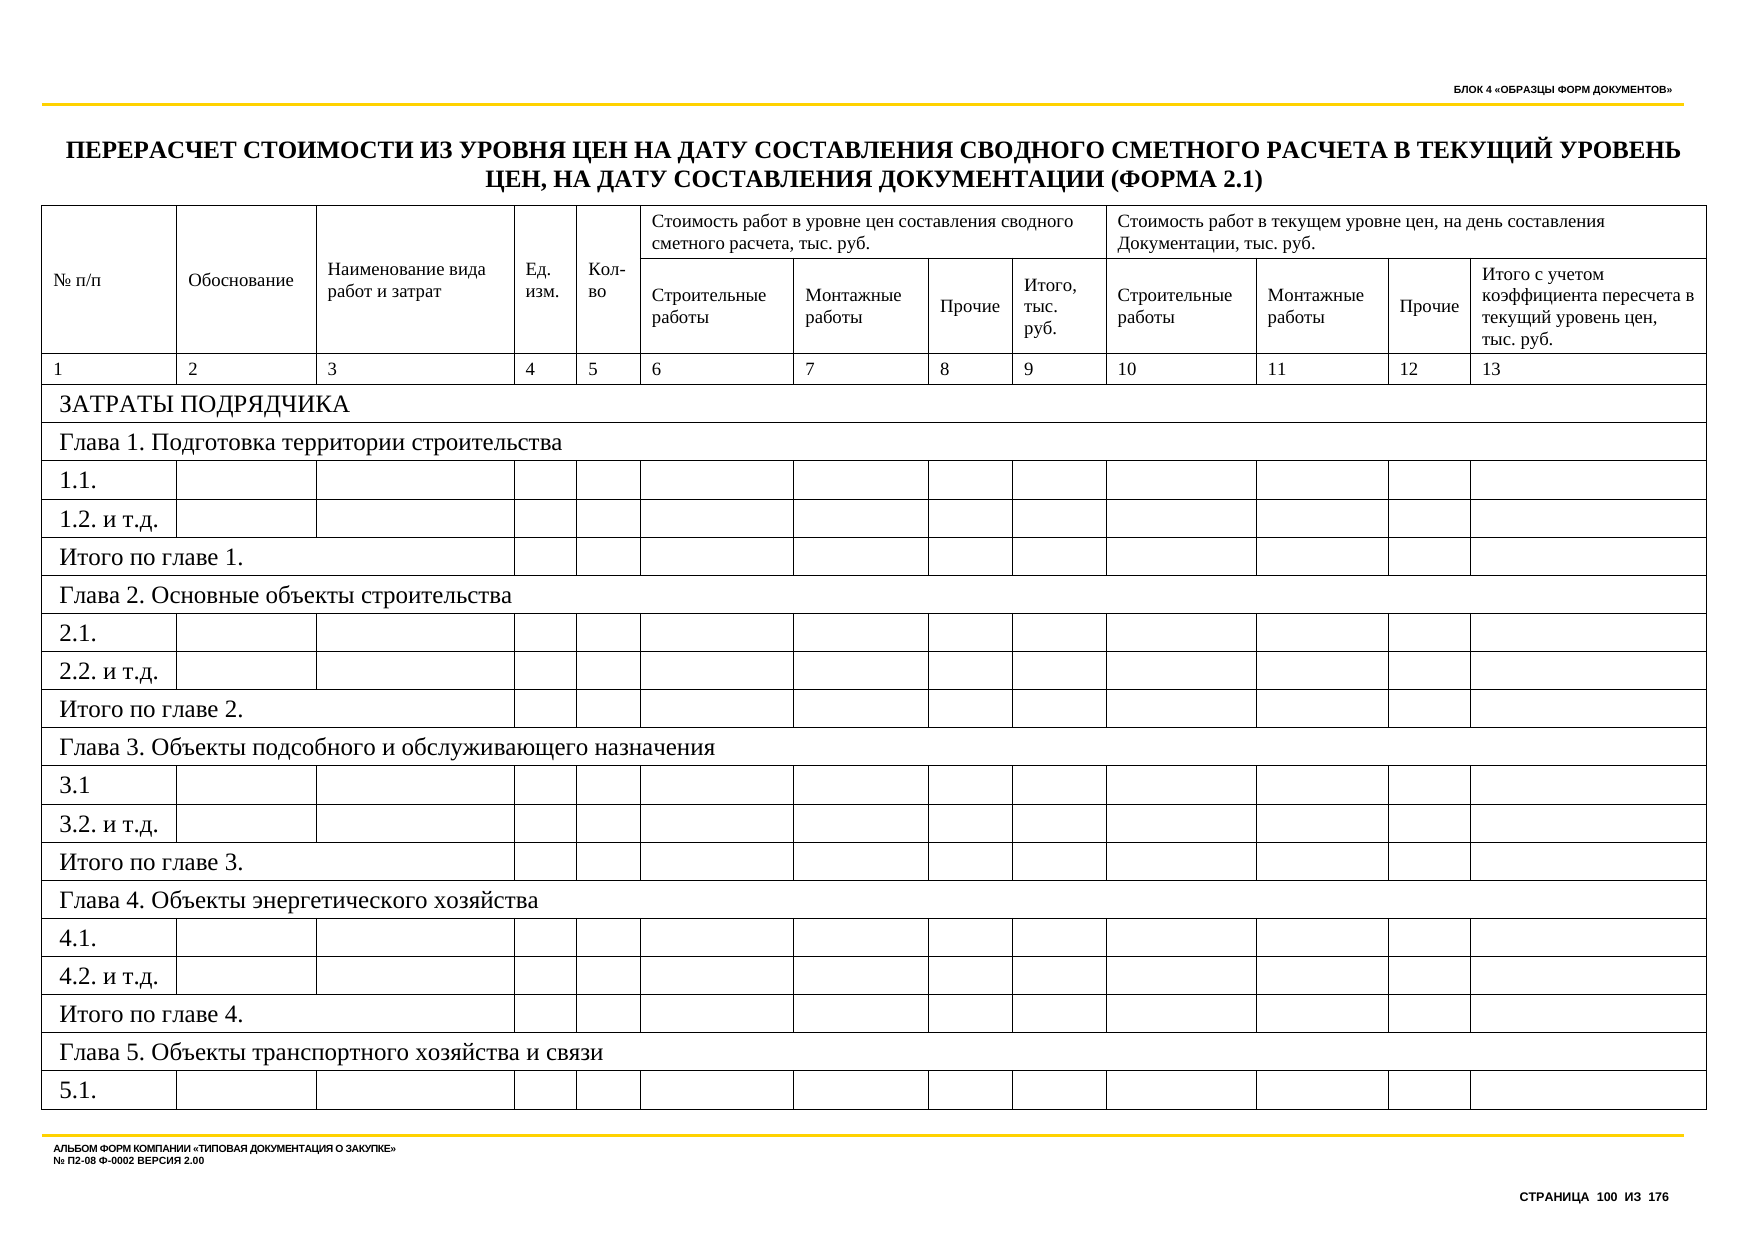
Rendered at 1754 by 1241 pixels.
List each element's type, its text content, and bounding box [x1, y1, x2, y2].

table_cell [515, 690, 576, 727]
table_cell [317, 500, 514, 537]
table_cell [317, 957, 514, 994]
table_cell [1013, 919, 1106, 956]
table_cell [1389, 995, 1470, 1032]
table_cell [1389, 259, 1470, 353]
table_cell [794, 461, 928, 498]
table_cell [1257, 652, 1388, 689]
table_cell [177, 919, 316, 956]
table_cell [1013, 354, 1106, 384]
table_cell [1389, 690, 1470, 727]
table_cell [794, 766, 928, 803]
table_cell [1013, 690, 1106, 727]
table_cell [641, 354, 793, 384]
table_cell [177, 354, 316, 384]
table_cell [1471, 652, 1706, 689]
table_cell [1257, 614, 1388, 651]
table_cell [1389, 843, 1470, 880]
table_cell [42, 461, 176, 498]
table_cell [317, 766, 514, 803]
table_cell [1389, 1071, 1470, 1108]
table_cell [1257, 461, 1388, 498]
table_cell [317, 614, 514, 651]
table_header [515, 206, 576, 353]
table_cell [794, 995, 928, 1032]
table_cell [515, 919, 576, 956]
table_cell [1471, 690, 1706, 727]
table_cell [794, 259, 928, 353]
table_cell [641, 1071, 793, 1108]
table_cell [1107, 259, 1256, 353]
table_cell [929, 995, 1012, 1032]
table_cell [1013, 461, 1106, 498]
text Перерасчет стоимости из уровня цен на дату составления сводного сметного расчета в текущий уровень цен, на дату составления Документации (Форма 2.1) [53, 135, 1695, 192]
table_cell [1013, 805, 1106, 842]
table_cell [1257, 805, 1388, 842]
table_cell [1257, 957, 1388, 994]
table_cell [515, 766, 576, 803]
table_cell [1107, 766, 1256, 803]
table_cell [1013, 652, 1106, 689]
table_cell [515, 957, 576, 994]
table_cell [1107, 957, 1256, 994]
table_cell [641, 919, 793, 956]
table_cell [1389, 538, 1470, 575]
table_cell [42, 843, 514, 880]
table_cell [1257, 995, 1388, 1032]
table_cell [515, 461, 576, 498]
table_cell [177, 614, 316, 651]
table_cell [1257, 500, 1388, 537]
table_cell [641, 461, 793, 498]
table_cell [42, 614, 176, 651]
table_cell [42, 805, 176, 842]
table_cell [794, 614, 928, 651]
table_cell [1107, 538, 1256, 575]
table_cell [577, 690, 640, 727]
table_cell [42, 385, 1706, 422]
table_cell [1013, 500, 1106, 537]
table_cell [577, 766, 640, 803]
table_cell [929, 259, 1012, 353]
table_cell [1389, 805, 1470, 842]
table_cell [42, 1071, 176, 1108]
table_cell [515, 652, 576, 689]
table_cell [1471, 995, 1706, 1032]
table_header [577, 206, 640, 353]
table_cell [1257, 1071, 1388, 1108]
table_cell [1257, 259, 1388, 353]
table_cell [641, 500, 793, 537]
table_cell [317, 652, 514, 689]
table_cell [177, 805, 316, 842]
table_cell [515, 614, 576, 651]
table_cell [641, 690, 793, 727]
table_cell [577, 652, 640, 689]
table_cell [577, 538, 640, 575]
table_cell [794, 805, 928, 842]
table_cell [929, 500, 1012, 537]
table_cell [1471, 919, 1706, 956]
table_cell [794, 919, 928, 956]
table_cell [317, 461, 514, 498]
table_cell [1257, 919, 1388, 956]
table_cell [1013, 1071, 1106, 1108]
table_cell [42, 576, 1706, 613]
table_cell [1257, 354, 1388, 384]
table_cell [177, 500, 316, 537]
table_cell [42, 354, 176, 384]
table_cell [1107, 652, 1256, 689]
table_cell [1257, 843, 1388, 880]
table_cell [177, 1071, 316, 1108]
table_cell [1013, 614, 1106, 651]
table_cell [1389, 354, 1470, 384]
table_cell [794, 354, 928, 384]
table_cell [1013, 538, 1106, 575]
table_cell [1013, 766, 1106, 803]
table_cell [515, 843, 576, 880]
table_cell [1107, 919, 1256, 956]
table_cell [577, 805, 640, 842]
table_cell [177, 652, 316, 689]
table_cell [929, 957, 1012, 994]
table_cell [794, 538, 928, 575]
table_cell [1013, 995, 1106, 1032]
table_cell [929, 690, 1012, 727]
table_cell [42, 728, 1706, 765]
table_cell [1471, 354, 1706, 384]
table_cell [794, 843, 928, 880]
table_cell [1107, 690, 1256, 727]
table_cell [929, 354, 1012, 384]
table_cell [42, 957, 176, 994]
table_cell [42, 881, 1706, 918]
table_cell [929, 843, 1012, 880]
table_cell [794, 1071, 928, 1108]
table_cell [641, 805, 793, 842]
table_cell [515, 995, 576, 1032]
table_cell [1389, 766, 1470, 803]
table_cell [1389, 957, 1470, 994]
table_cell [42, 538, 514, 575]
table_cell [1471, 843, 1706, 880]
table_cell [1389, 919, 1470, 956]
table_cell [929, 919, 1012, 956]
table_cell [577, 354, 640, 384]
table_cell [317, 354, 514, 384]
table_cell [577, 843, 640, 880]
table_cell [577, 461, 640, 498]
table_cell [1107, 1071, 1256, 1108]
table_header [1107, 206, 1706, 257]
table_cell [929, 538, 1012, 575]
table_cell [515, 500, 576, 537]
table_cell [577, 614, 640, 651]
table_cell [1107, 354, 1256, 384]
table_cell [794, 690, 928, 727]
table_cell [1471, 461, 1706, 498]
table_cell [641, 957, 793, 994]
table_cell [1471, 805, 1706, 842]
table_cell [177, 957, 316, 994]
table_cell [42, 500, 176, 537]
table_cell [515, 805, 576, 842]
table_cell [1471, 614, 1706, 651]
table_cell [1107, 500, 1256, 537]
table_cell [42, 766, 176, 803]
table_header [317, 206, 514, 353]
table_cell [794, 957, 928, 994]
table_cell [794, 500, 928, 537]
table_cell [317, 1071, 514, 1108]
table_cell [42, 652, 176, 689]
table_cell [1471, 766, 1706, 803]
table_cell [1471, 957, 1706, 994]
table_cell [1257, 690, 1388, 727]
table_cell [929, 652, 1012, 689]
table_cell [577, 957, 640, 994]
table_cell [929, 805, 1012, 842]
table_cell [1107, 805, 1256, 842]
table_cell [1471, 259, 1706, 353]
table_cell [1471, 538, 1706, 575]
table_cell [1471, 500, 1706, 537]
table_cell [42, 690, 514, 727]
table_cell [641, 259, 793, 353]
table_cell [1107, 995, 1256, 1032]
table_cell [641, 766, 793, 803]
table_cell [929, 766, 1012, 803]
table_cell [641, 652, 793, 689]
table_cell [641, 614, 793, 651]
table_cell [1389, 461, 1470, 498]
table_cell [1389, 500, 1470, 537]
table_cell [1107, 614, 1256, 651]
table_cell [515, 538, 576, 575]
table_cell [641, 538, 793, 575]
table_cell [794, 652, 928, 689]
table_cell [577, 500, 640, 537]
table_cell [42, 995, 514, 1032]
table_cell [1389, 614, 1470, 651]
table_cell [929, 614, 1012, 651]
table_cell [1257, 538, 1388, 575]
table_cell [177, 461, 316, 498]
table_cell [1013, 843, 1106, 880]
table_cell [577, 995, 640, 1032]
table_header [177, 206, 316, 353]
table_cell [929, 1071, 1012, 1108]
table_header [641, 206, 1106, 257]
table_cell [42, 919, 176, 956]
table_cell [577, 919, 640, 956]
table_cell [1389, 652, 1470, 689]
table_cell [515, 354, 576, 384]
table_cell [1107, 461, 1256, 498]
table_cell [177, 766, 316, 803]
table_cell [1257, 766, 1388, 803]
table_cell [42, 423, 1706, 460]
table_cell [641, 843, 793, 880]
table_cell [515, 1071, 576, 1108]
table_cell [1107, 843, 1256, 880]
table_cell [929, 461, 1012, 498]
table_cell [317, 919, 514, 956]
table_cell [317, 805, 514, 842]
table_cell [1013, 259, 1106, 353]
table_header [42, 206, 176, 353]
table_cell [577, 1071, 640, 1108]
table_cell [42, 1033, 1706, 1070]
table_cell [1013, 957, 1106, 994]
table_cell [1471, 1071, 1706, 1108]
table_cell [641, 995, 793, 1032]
